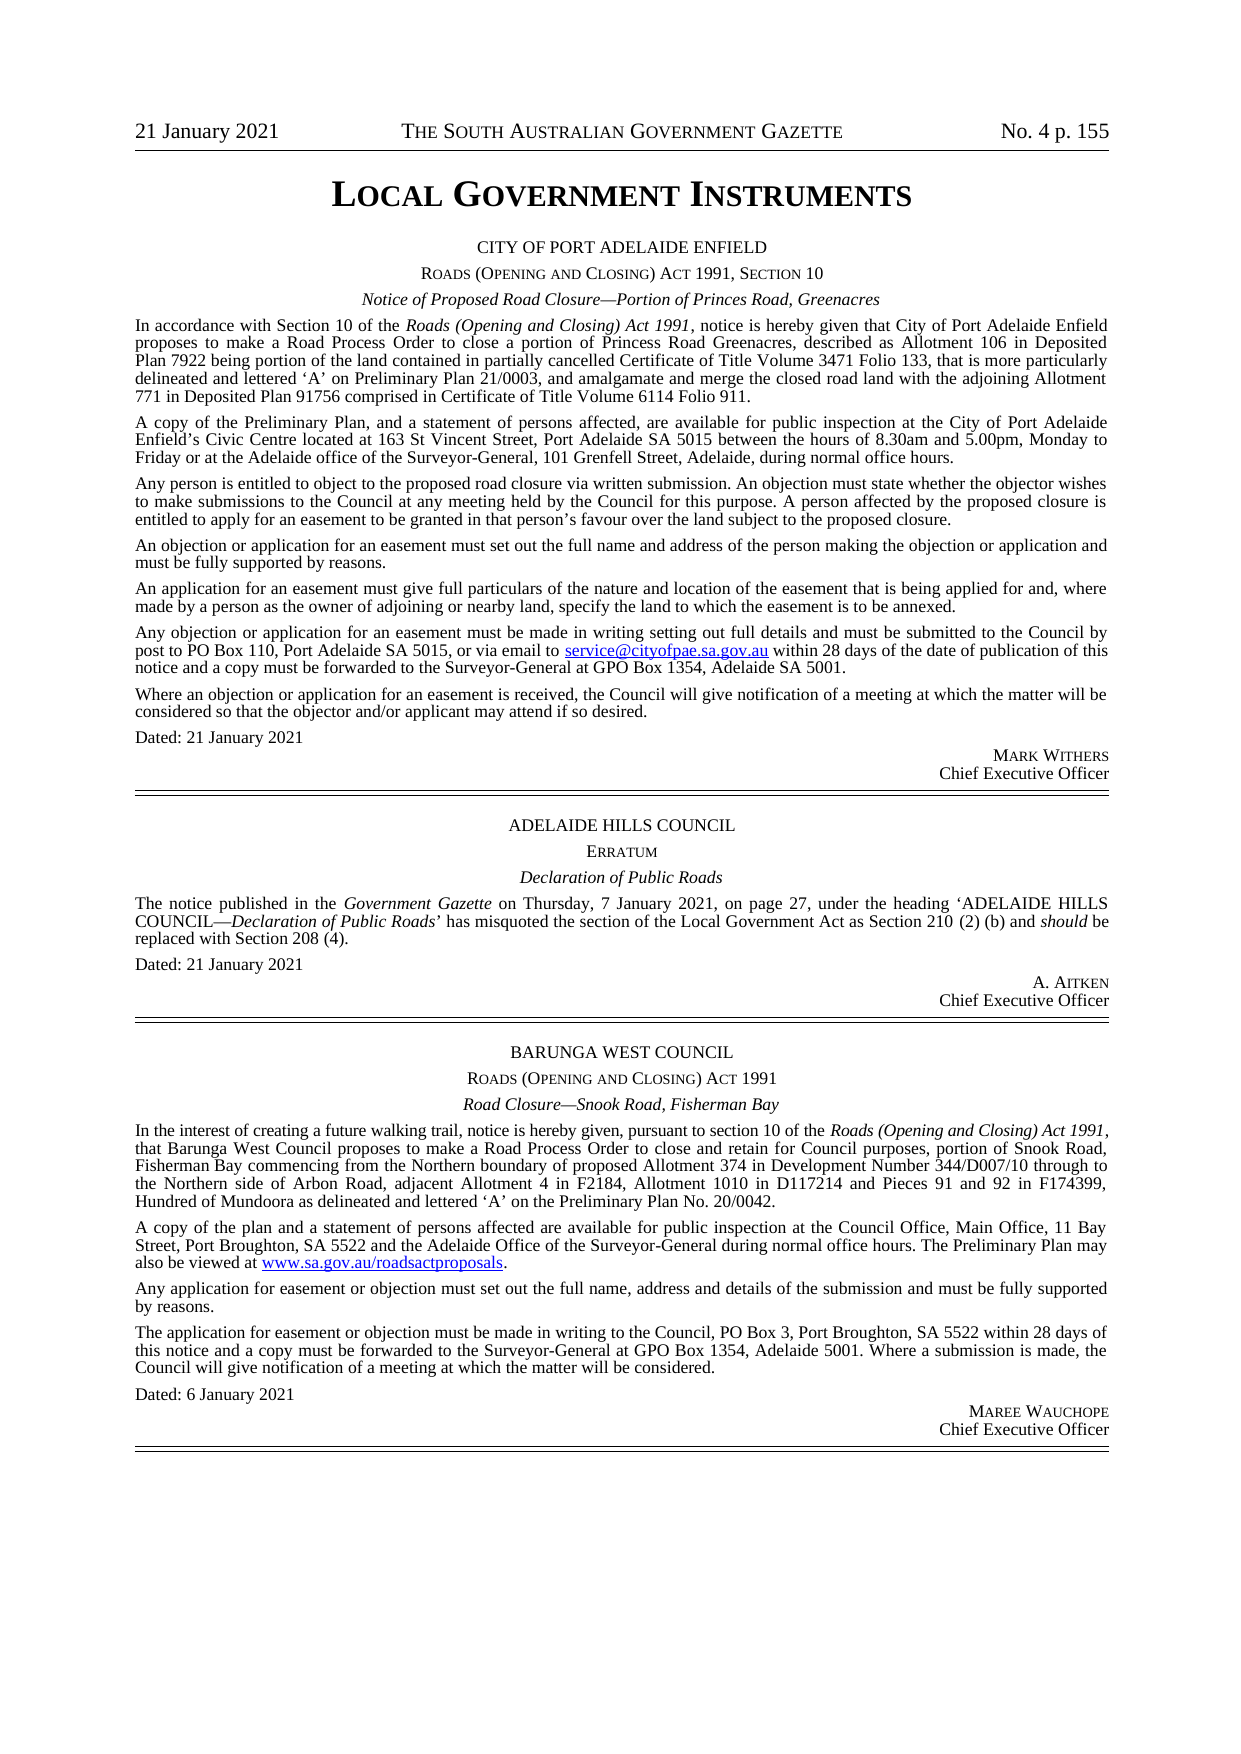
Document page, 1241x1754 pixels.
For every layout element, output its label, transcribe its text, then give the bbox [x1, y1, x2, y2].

text Dated: 6 January 2021 [135, 1386, 1109, 1403]
text Chief Executive Officer [135, 992, 1109, 1010]
text Any application for easement or objection must set out the full name, address and details of the submission and must be fully supported by reasons. [135, 1281, 1109, 1316]
text Road Closure—Snook Road, Fisherman Bay [135, 1096, 1109, 1114]
text A. Aitken [135, 974, 1109, 992]
text The notice published in the Government Gazette on Thursday, 7 January 2021, on page 27, under the heading ‘ADELAIDE HILLS COUNCIL—Declaration of Public Roads’ has misquoted the section of the Local Government Act as Section 210 (2) (b) and should be replaced with Section 208 (4). [135, 895, 1109, 948]
text Dated: 21 January 2021 [135, 729, 1109, 747]
text Any person is entitled to object to the proposed road closure via written submission. An objection must state whether the objector wishes to make submissions to the Council at any meeting held by the Council for this purpose. A person affected by the proposed closure is entitled to apply for an easement to be granted in that person’s favour over the land subject to the proposed closure. [135, 475, 1109, 528]
text Where an objection or application for an easement is received, the Council will give notification of a meeting at which the matter will be considered so that the objector and/or applicant may attend if so desired. [135, 686, 1109, 721]
subtitle City of Port Adelaide Enfield [135, 239, 1109, 257]
text Mark Withers [135, 747, 1109, 765]
subtitle Adelaide Hills Council [135, 817, 1109, 835]
text Roads (Opening and Closing) Act 1991 [135, 1070, 1109, 1088]
text Chief Executive Officer [135, 765, 1109, 783]
text The application for easement or objection must be made in writing to the Council, PO Box 3, Port Broughton, SA 5522 within 28 days of this notice and a copy must be forwarded to the Surveyor-General at GPO Box 1354, Adelaide 5001. Where a submission is made, the Council will give notification of a meeting at which the matter will be considered. [135, 1324, 1109, 1377]
text Chief Executive Officer [135, 1421, 1109, 1439]
text Any objection or application for an easement must be made in writing setting out full details and must be submitted to the Council by post to PO Box 110, Port Adelaide SA 5015, or via email to service@cityofpae.sa.gov.au within 28 days of the date of publication of this notice and a copy must be forwarded to the Surveyor-General at GPO Box 1354, Adelaide SA 5001. [135, 624, 1109, 677]
text A copy of the plan and a statement of persons affected are available for public inspection at the Council Office, Main Office, 11 Bay Street, Port Broughton, SA 5522 and the Adelaide Office of the Surveyor-General during normal office hours. The Preliminary Plan may also be viewed at www.sa.gov.au/roadsactproposals. [135, 1219, 1109, 1272]
text Declaration of Public Roads [135, 869, 1109, 887]
subtitle Barunga West Council [135, 1044, 1109, 1062]
text In the interest of creating a future walking trail, notice is hereby given, pursuant to section 10 of the Roads (Opening and Closing) Act 1991, that Barunga West Council proposes to make a Road Process Order to close and retain for Council purposes, portion of Snook Road, Fisherman Bay commencing from the Northern boundary of proposed Allotment 374 in Development Number 344/D007/10 through to the Northern side of Arbon Road, adjacent Allotment 4 in F2184, Allotment 1010 in D117214 and Pieces 91 and 92 in F174399, Hundred of Mundoora as delineated and lettered ‘A’ on the Preliminary Plan No. 20/0042. [135, 1122, 1109, 1211]
text An objection or application for an easement must set out the full name and address of the person making the objection or application and must be fully supported by reasons. [135, 537, 1109, 572]
text Roads (Opening and Closing) Act 1991, Section 10 [135, 265, 1109, 283]
text An application for an easement must give full particulars of the nature and location of the easement that is being applied for and, where made by a person as the owner of adjoining or nearby land, specify the land to which the easement is to be annexed. [135, 581, 1109, 616]
text A copy of the Preliminary Plan, and a statement of persons affected, are available for public inspection at the City of Port Adelaide Enfield’s Civic Centre located at 163 St Vincent Street, Port Adelaide SA 5015 between the hours of 8.30am and 5.00pm, Monday to Friday or at the Adelaide office of the Surveyor-General, 101 Grenfell Street, Adelaide, during normal office hours. [135, 414, 1109, 467]
text Maree Wauchope [135, 1403, 1109, 1421]
subtitle Local Government Instruments [135, 176, 1109, 214]
text Erratum [135, 843, 1109, 861]
text In accordance with Section 10 of the Roads (Opening and Closing) Act 1991, notice is hereby given that City of Port Adelaide Enfield proposes to make a Road Process Order to close a portion of Princess Road Greenacres, described as Allotment 106 in Deposited Plan 7922 being portion of the land contained in partially cancelled Certificate of Title Volume 3471 Folio 133, that is more particularly delineated and lettered ‘A’ on Preliminary Plan 21/0003, and amalgamate and merge the closed road land with the adjoining Allotment 771 in Deposited Plan 91756 comprised in Certificate of Title Volume 6114 Folio 911. [135, 317, 1109, 406]
text Notice of Proposed Road Closure—Portion of Princes Road, Greenacres [135, 291, 1109, 309]
text Dated: 21 January 2021 [135, 957, 1109, 974]
